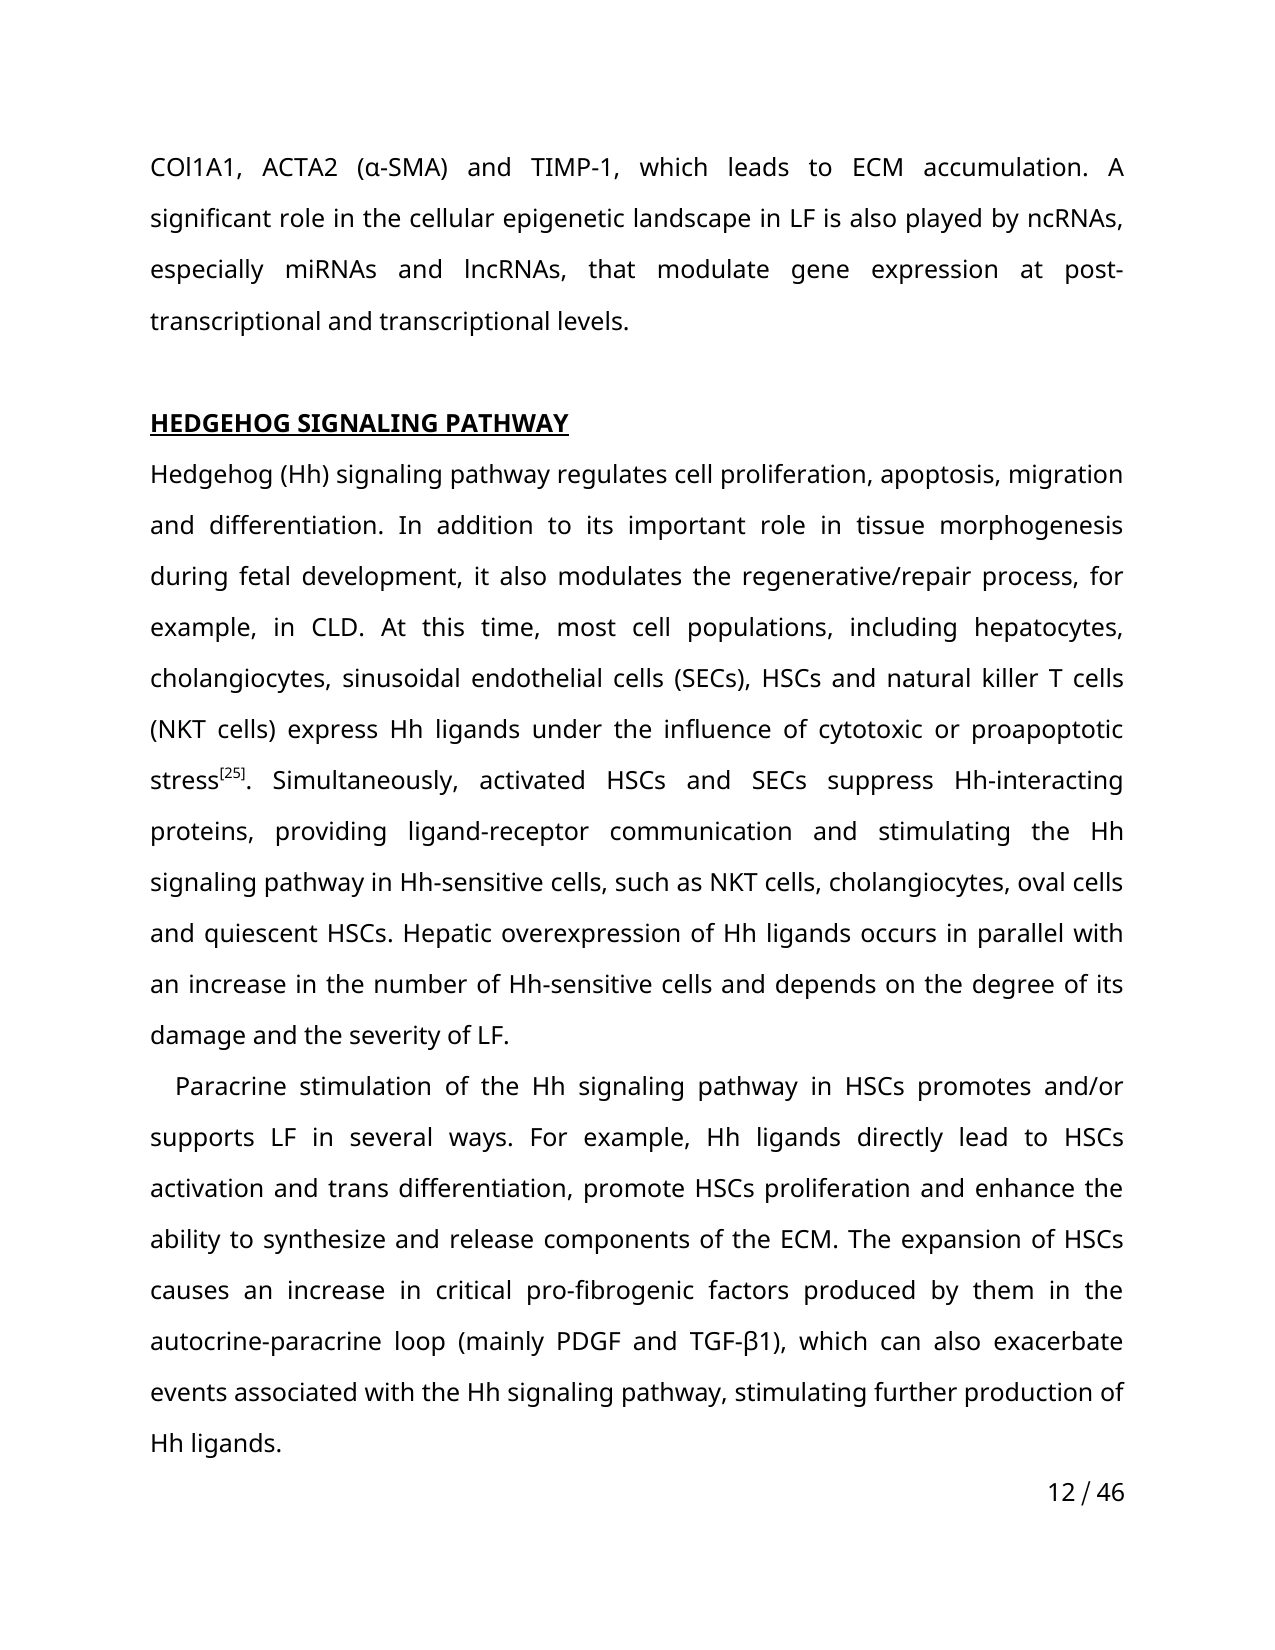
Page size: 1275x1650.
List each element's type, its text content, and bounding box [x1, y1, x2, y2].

text Hedgehog (Hh) signaling pathway regulates cell proliferation, apoptosis, migration and differentiation. In addition to its important role in tissue morphogenesis during fetal development, it also modulates the regenerative/repair process, for example, in CLD. At this time, most cell populations, including hepatocytes, cholangiocytes, sinusoidal endothelial cells (SECs), HSCs and natural killer T cells (NKT cells) express Hh ligands under the influence of cytotoxic or proapoptotic stress[25]. Simultaneously, activated HSCs and SECs suppress Hh-interacting proteins, providing ligand-receptor communication and stimulating the Hh signaling pathway in Hh-sensitive cells, such as NKT cells, cholangiocytes, oval cells and quiescent HSCs. Hepatic overexpression of Hh ligands occurs in parallel with an increase in the number of Hh-sensitive cells and depends on the degree of its damage and the severity of LF. [150, 456, 1125, 1052]
text HEDGEHOG SIGNALING PATHWAY [150, 405, 1125, 439]
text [150, 150, 1125, 337]
text Paracrine stimulation of the Hh signaling pathway in HSCs promotes and/or supports LF in several ways. For example, Hh ligands directly lead to HSCs activation and trans differentiation, promote HSCs proliferation and enhance the ability to synthesize and release components of the ECM. The expansion of HSCs causes an increase in critical pro-fibrogenic factors produced by them in the autocrine-paracrine loop (mainly PDGF and TGF-β1), which can also exacerbate events associated with the Hh signaling pathway, stimulating further production of Hh ligands. [150, 1069, 1125, 1460]
